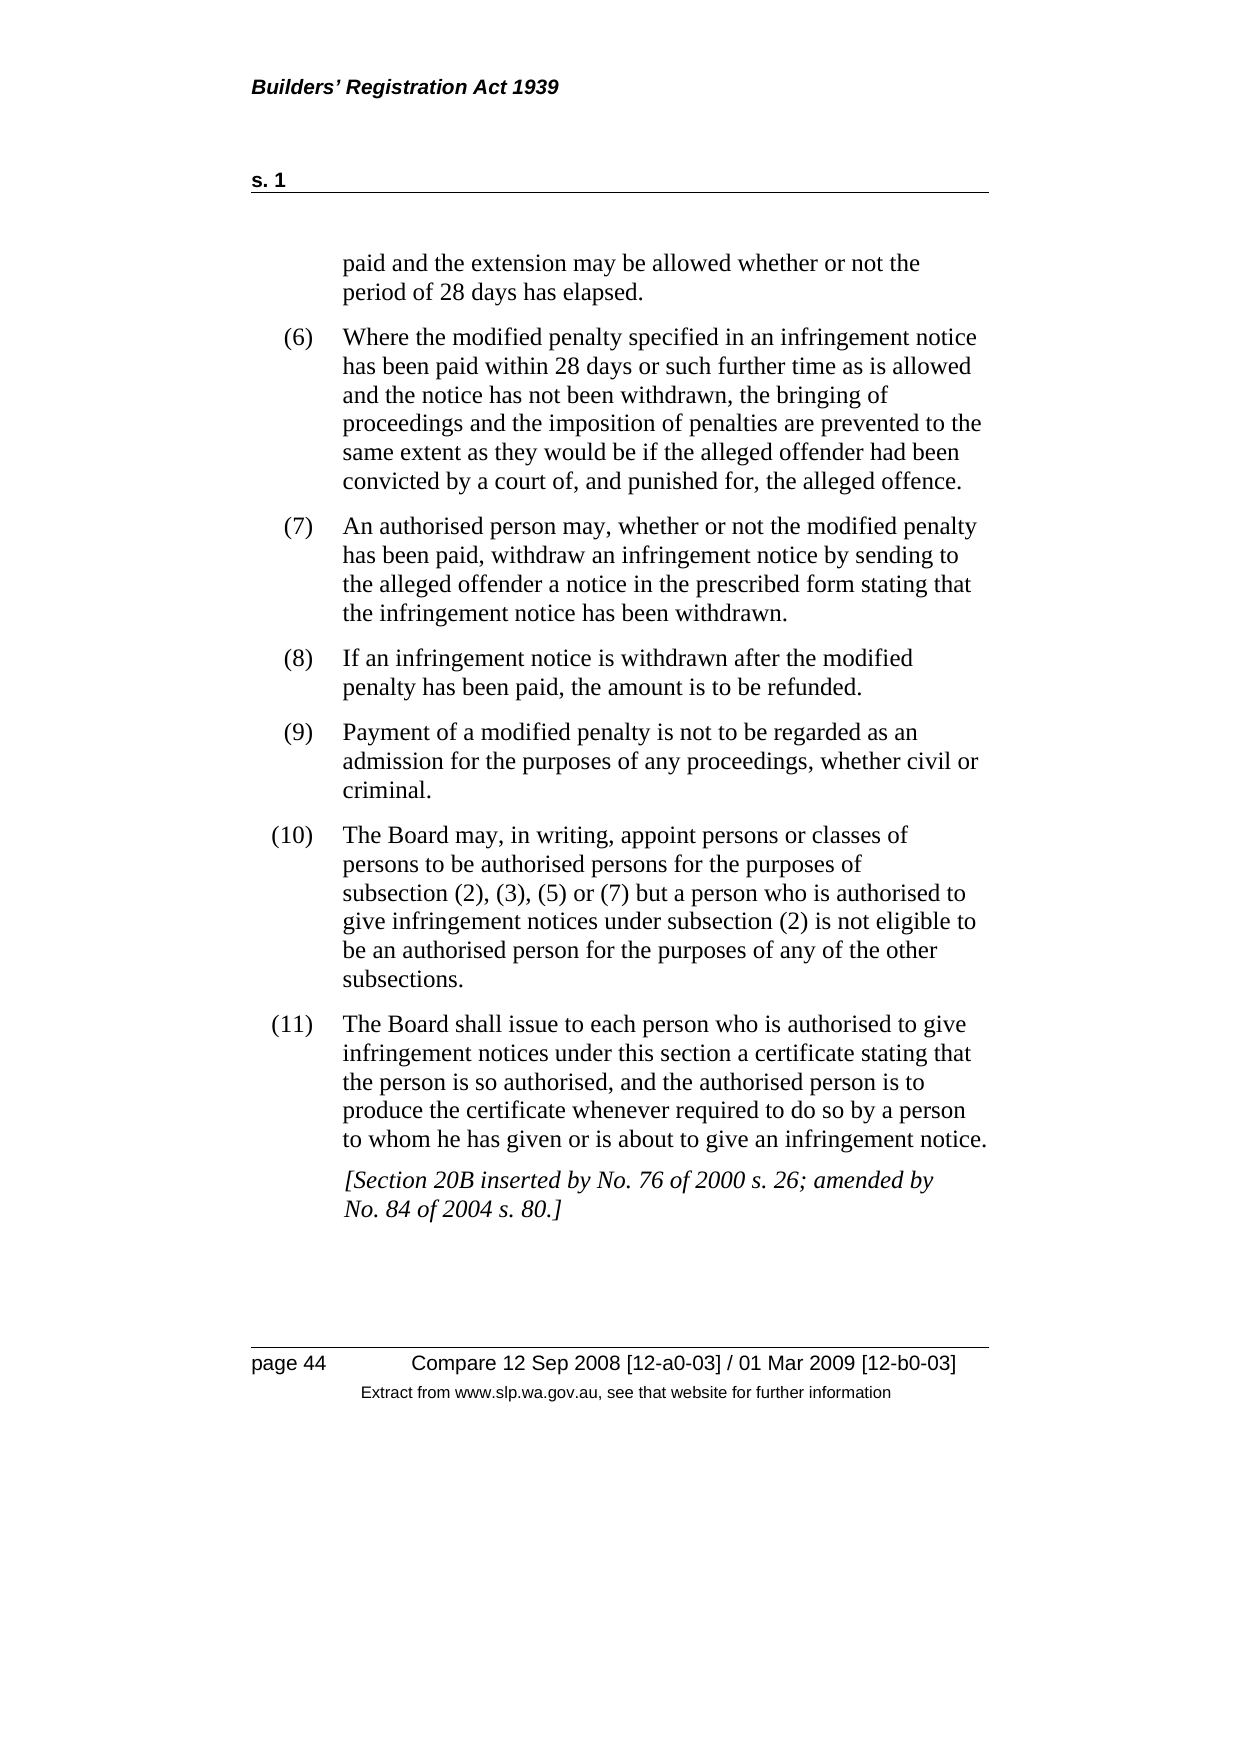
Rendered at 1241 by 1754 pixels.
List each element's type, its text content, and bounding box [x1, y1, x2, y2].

text (9) Payment of a modified penalty is not to be regarded as an admission for the purposes of any proceedings, whether civil or criminal. [251, 717, 989, 803]
text (7) An authorised person may, whether or not the modified penalty has been paid, withdraw an infringement notice by sending to the alleged offender a notice in the prescribed form stating that the infringement notice has been withdrawn. [251, 511, 989, 626]
text (10) The Board may, in writing, appoint persons or classes of persons to be authorised persons for the purposes of subsection (2), (3), (5) or (7) but a person who is authorised to give infringement notices under subsection (2) is not eligible to be an authorised person for the purposes of any of the other subsections. [251, 820, 989, 993]
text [251, 248, 989, 306]
text [Section 20B inserted by No. 76 of 2000 s. 26; amended by No. 84 of 2004 s. 80.] [251, 1166, 989, 1223]
text (11) The Board shall issue to each person who is authorised to give infringement notices under this section a certificate stating that the person is so authorised, and the authorised person is to produce the certificate whenever required to do so by a person to whom he has given or is about to give an infringement notice. [251, 1009, 989, 1153]
text (6) Where the modified penalty specified in an infringement notice has been paid within 28 days or such further time as is allowed and the notice has not been withdrawn, the bringing of proceedings and the imposition of penalties are prevented to the same extent as they would be if the alleged offender had been convicted by a court of, and punished for, the alleged offence. [251, 322, 989, 495]
text (8) If an infringement notice is withdrawn after the modified penalty has been paid, the amount is to be refunded. [251, 643, 989, 701]
